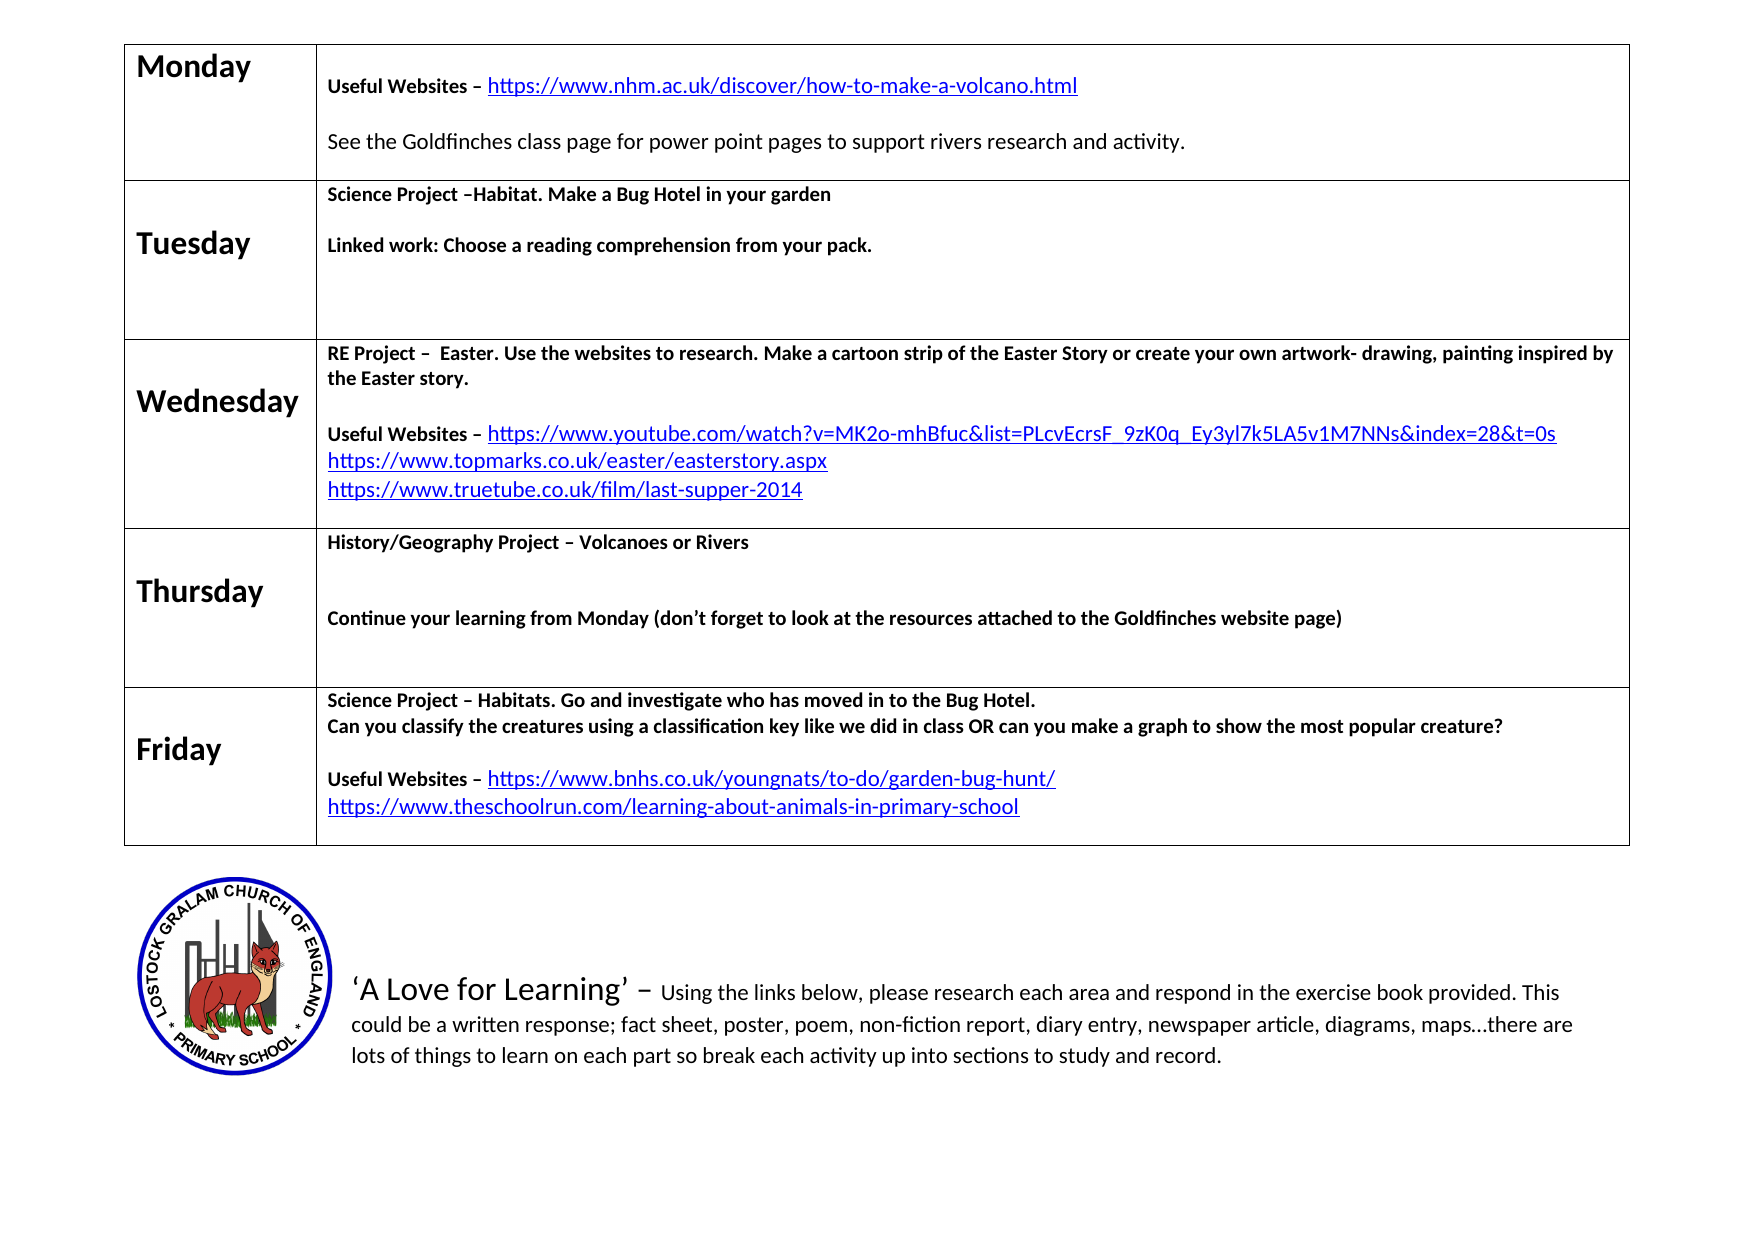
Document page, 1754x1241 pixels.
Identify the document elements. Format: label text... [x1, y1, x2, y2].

table_cell Science Project – Habitats. Go and investigate who has moved in to the Bug Hotel. Can you classify the creatures using a classification key like we did in class OR can you make a graph to show the most popular creature? Useful Websites – https://www.bnhs.co.uk/youngnats/to-do/garden-bug-hunt/ https://www.theschoolrun.com/learning-about-animals-in-primary-school [317, 688, 1629, 845]
table_header Monday [125, 45, 316, 180]
table_cell Thursday [125, 529, 316, 687]
table_cell Wednesday [125, 340, 316, 528]
table_cell RE Project – Easter. Use the websites to research. Make a cartoon strip of the Easter Story or create your own artwork- drawing, painting inspired by the Easter story. Useful Websites – https://www.youtube.com/watch?v=MK2o-mhBfuc&list=PLcvEcrsF_9zK0q_Ey3yl7k5LA5v1M7NNs&index=28&t=0s https://www.topmarks.co.uk/easter/easterstory.aspx https://www.truetube.co.uk/film/last-supper-2014 [317, 340, 1629, 528]
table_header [317, 45, 1629, 180]
table_cell Friday [125, 688, 316, 845]
table_cell Science Project –Habitat. Make a Bug Hotel in your garden Linked work: Choose a reading comprehension from your pack. [317, 181, 1629, 339]
table_cell Tuesday [125, 181, 316, 339]
picture [136, 877, 333, 1076]
text ‘A Love for Learning’ – Using the links below, please research each area and respond in the exercise book provided. This could be a written response; fact sheet, poster, poem, non-fiction report, diary entry, newspaper article, diagrams, maps…there are lots of things to learn on each part so break each activity up into sections to study and record. [333, 968, 1604, 1069]
table_cell History/Geography Project – Volcanoes or Rivers Continue your learning from Monday (don’t forget to look at the resources attached to the Goldfinches website page) [317, 529, 1629, 687]
